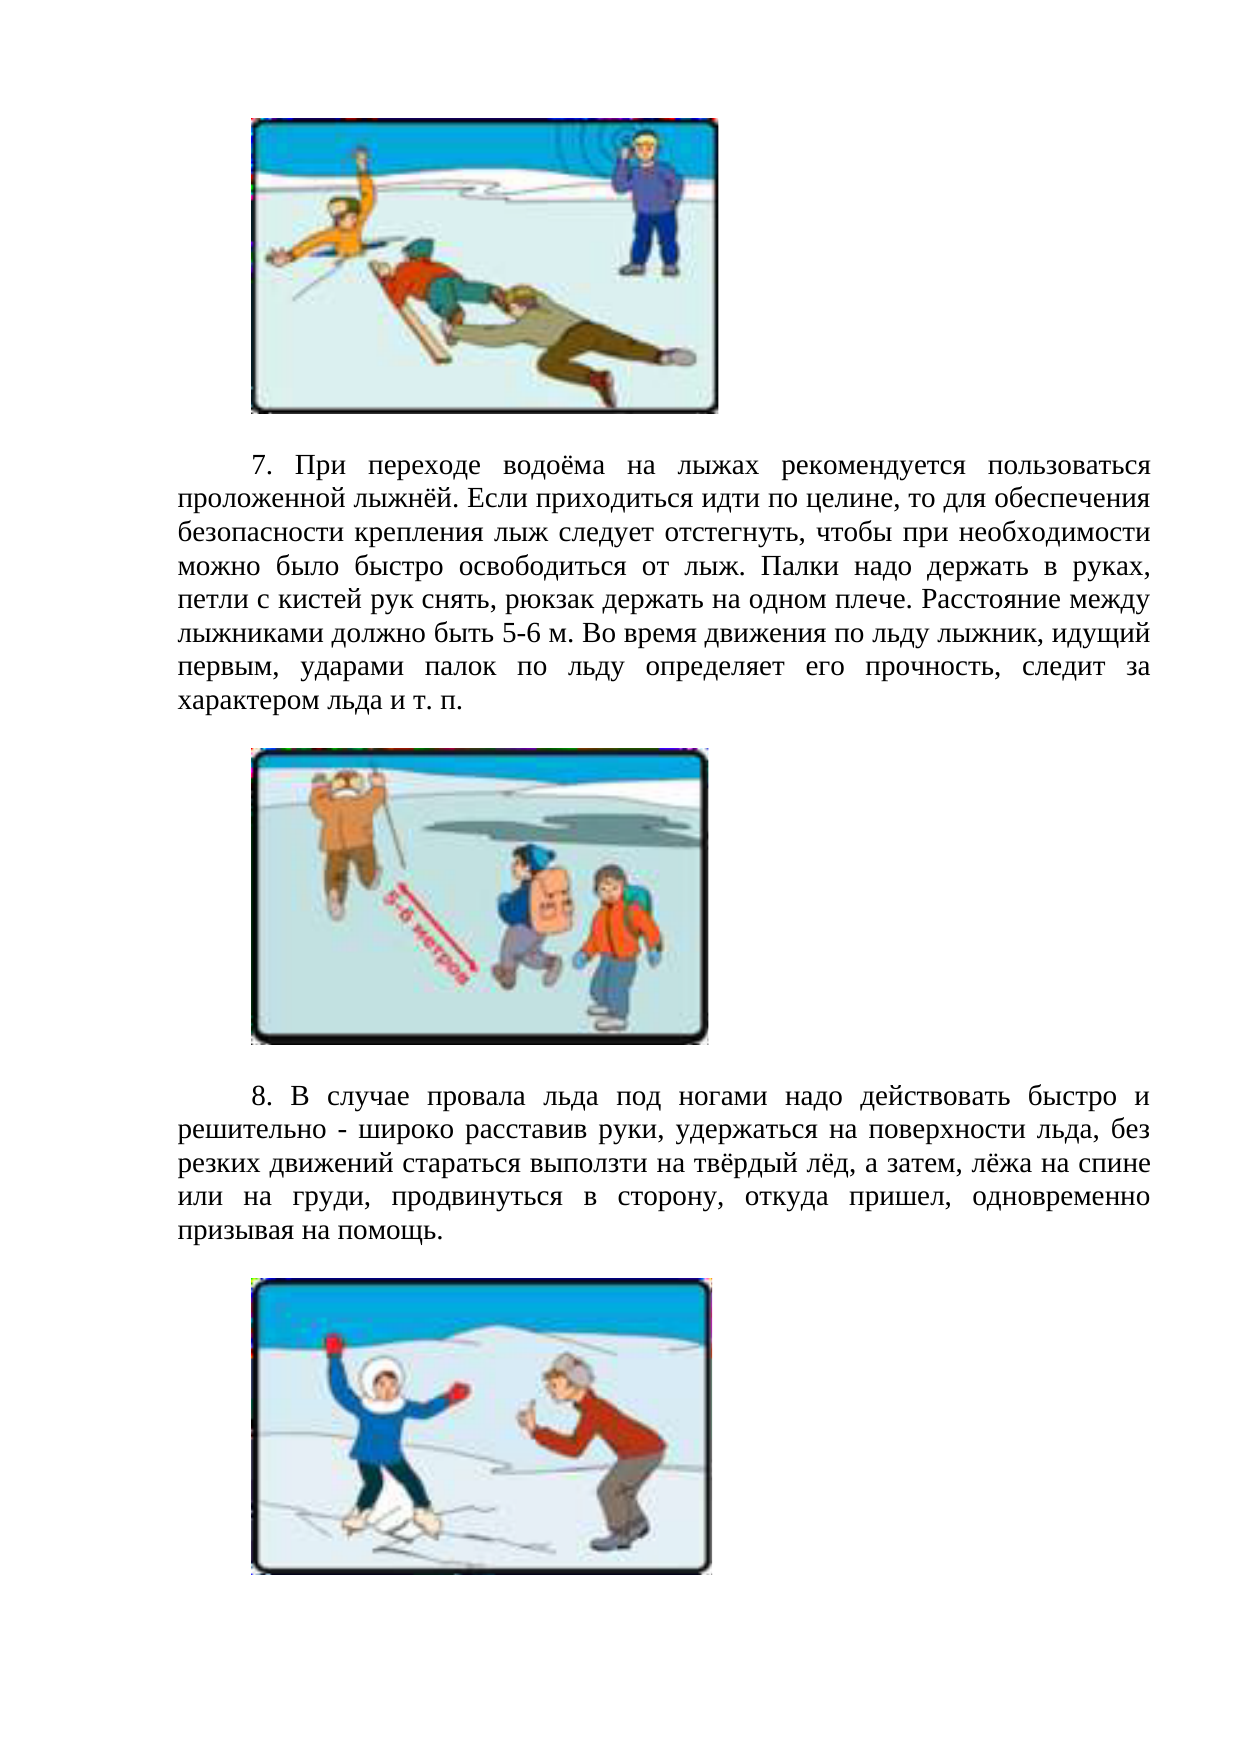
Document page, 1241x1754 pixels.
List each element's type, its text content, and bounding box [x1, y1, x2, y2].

text 7. При переходе водоёма на лыжах рекомендуется пользоваться проложенной лыжнёй. Если приходиться идти по целине, то для обеспечения безопасности крепления лыж следует отстегнуть, чтобы при необходимости можно было быстро освободиться от лыж. Палки надо держать в руках, петли с кистей рук снять, рюкзак держать на одном плече. Расстояние между лыжниками должно быть 5-6 м. Во время движения по льду лыжник, идущий первым, ударами палок по льду определяет его прочность, следит за характером льда и т. п. [177, 447, 1152, 715]
text 8. В случае провала льда под ногами надо действовать быстро и решительно - широко расставив руки, удержаться на поверхности льда, без резких движений стараться выползти на твёрдый лёд, а затем, лёжа на спине или на груди, продвинуться в сторону, откуда пришел, одновременно призывая на помощь. [177, 1078, 1152, 1245]
